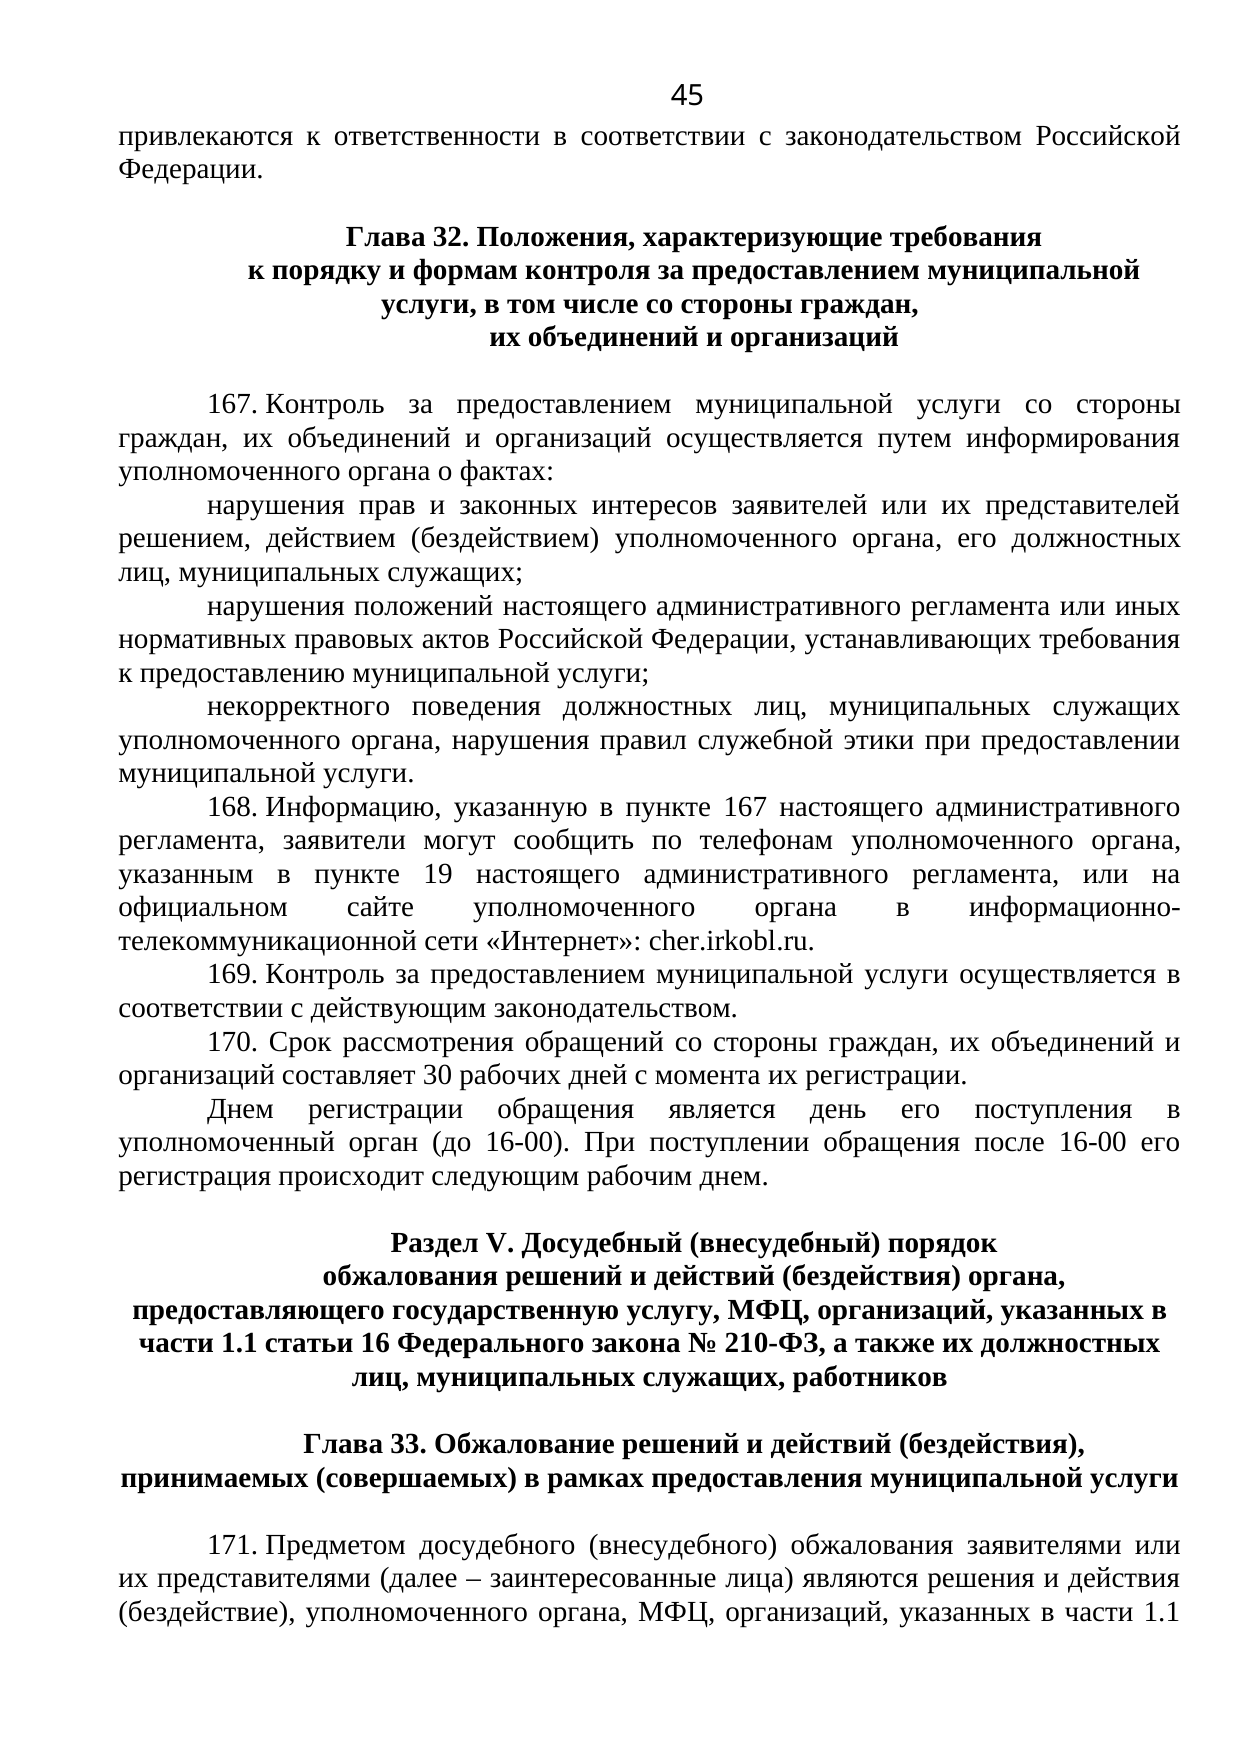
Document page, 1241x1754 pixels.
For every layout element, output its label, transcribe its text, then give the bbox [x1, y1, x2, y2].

text 170. Срок рассмотрения обращений со стороны граждан, их объединений и организаций составляет 30 рабочих дней с момента их регистрации. [118, 1024, 1181, 1091]
text некорректного поведения должностных лиц, муниципальных служащих уполномоченного органа, нарушения правил служебной этики при предоставлении муниципальной услуги. [118, 688, 1181, 789]
text нарушения положений настоящего административного регламента или иных нормативных правовых актов Российской Федерации, устанавливающих требования к предоставлению муниципальной услуги; [118, 588, 1181, 688]
text 169. Контроль за предоставлением муниципальной услуги осуществляется в соответствии с действующим законодательством. [118, 957, 1181, 1024]
text 168. Информацию, указанную в пункте 167 настоящего административного регламента, заявители могут сообщить по телефонам уполномоченного органа, указанным в пункте 19 настоящего административного регламента, или на официальном сайте уполномоченного органа в информационно-телекоммуникационной сети «Интернет»: cher.irkobl.ru. [118, 789, 1181, 957]
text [118, 118, 1181, 185]
text их объединений и организаций [118, 319, 1181, 353]
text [118, 1527, 1181, 1627]
text нарушения прав и законных интересов заявителей или их представителей решением, действием (бездействием) уполномоченного органа, его должностных лиц, муниципальных служащих; [118, 487, 1181, 588]
text Глава 32. Положения, характеризующие требования [118, 219, 1181, 252]
text к порядку и формам контроля за предоставлением муниципальной услуги, в том числе со стороны граждан, [118, 252, 1181, 319]
text Днем регистрации обращения является день его поступления в уполномоченный орган (до 16-00). При поступлении обращения после 16-00 его регистрация происходит следующим рабочим днем. [118, 1091, 1181, 1191]
text 167. Контроль за предоставлением муниципальной услуги со стороны граждан, их объединений и организаций осуществляется путем информирования уполномоченного органа о фактах: [118, 386, 1181, 487]
text обжалования решений и действий (бездействия) органа, предоставляющего государственную услугу, МФЦ, организаций, указанных в части 1.1 статьи 16 Федерального закона № 210-ФЗ, а также их должностных лиц, муниципальных служащих, работников [118, 1258, 1181, 1393]
text Раздел V. Досудебный (внесудебный) порядок [118, 1225, 1181, 1258]
text Глава 33. Обжалование решений и действий (бездействия), принимаемых (совершаемых) в рамках предоставления муниципальной услуги [118, 1426, 1181, 1493]
